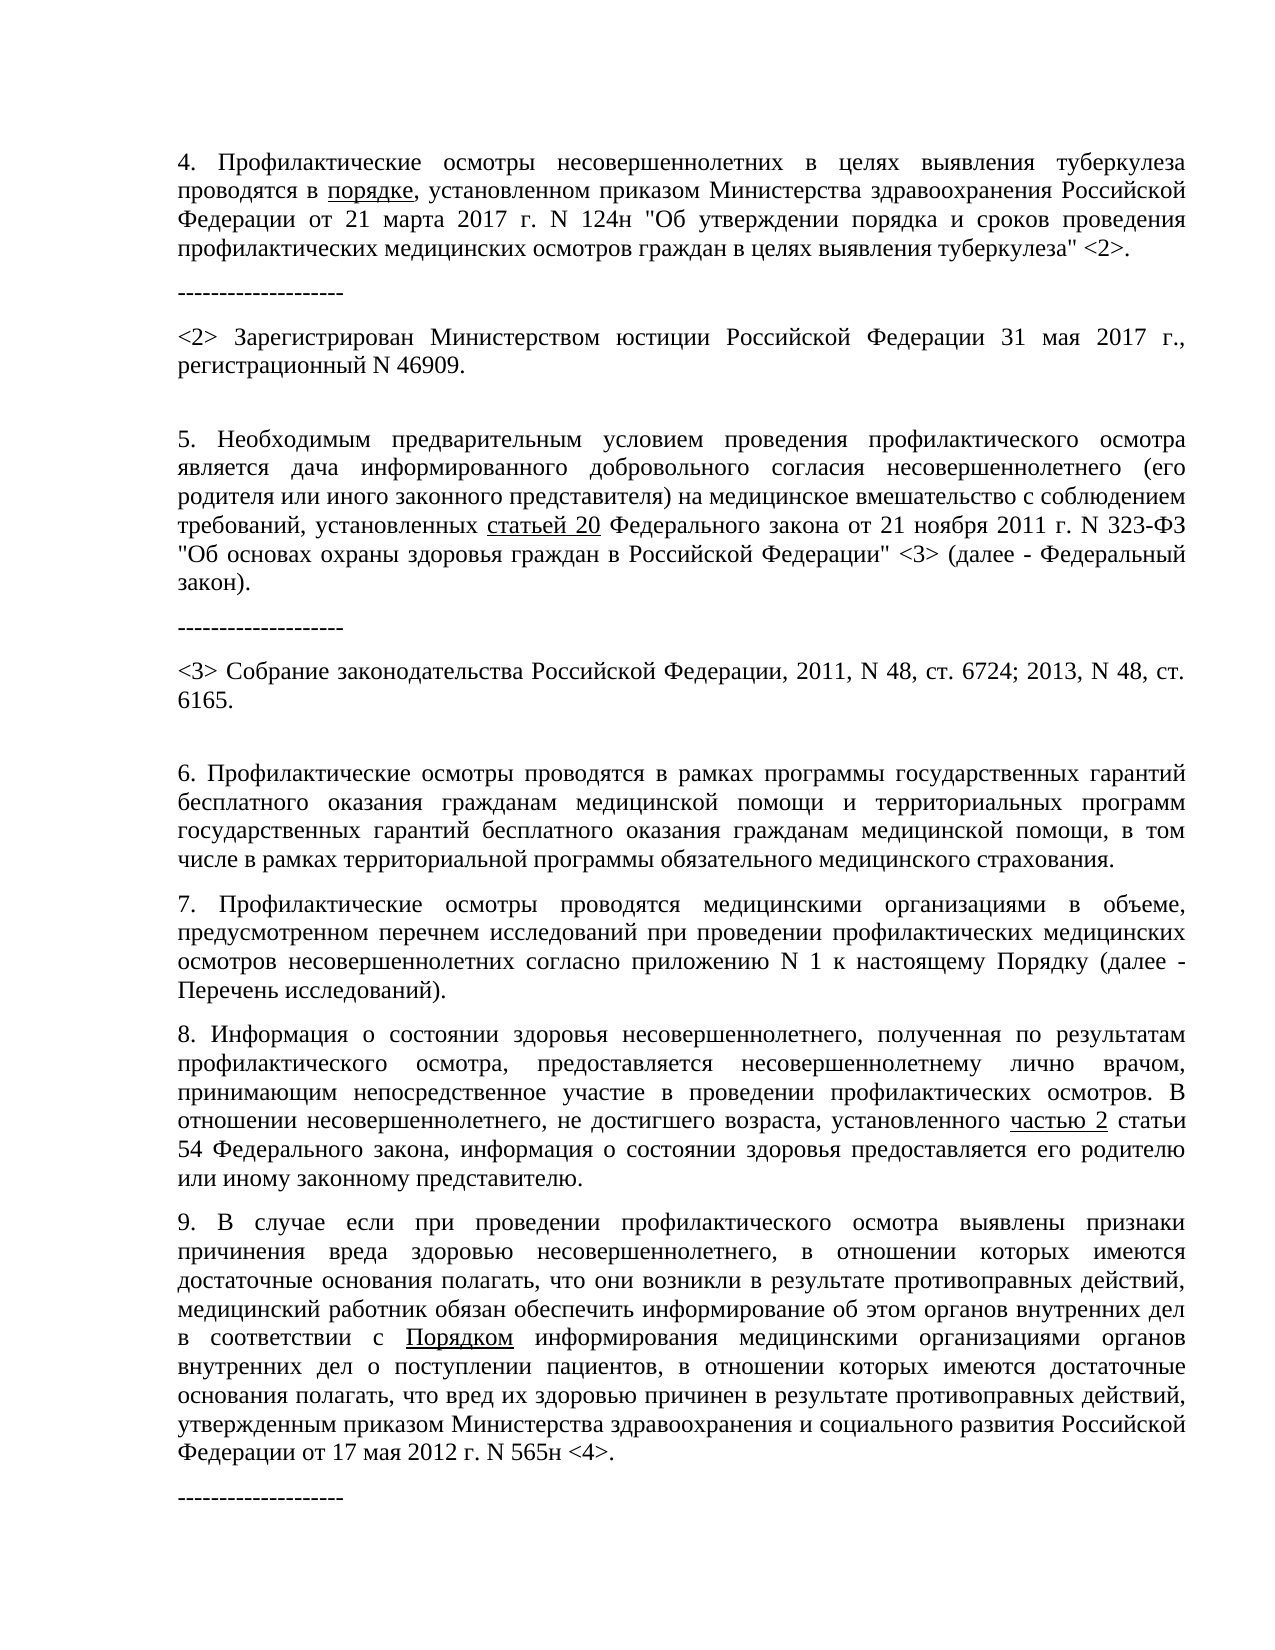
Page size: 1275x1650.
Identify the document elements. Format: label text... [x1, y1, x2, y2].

text 9. В случае если при проведении профилактического осмотра выявлены признаки причинения вреда здоровью несовершеннолетнего, в отношении которых имеются достаточные основания полагать, что они возникли в результате противоправных действий, медицинский работник обязан обеспечить информирование об этом органов внутренних дел в соответствии с Порядком информирования медицинскими организациями органов внутренних дел о поступлении пациентов, в отношении которых имеются достаточные основания полагать, что вред их здоровью причинен в результате противоправных действий, утвержденным приказом Министерства здравоохранения и социального развития Российской Федерации от 17 мая 2012 г. N 565н <4>. [177, 1207, 1186, 1466]
text <3> Собрание законодательства Российской Федерации, 2011, N 48, ст. 6724; 2013, N 48, ст. 6165. [177, 656, 1186, 714]
text -------------------- [177, 1482, 1186, 1511]
text -------------------- [177, 612, 1186, 641]
text <2> Зарегистрирован Министерством юстиции Российской Федерации 31 мая 2017 г., регистрационный N 46909. [177, 322, 1186, 379]
text 6. Профилактические осмотры проводятся в рамках программы государственных гарантий бесплатного оказания гражданам медицинской помощи и территориальных программ государственных гарантий бесплатного оказания гражданам медицинской помощи, в том числе в рамках территориальной программы обязательного медицинского страхования. [177, 758, 1186, 873]
text 5. Необходимым предварительным условием проведения профилактического осмотра является дача информированного добровольного согласия несовершеннолетнего (его родителя или иного законного представителя) на медицинское вмешательство с соблюдением требований, установленных статьей 20 Федерального закона от 21 ноября 2011 г. N 323-ФЗ "Об основах охраны здоровья граждан в Российской Федерации" <3> (далее - Федеральный закон). [177, 424, 1186, 596]
text 7. Профилактические осмотры проводятся медицинскими организациями в объеме, предусмотренном перечнем исследований при проведении профилактических медицинских осмотров несовершеннолетних согласно приложению N 1 к настоящему Порядку (далее - Перечень исследований). [177, 889, 1186, 1004]
text 4. Профилактические осмотры несовершеннолетних в целях выявления туберкулеза проводятся в порядке, установленном приказом Министерства здравоохранения Российской Федерации от 21 марта 2017 г. N 124н "Об утверждении порядка и сроков проведения профилактических медицинских осмотров граждан в целях выявления туберкулеза" <2>. [177, 147, 1186, 262]
text 8. Информация о состоянии здоровья несовершеннолетнего, полученная по результатам профилактического осмотра, предоставляется несовершеннолетнему лично врачом, принимающим непосредственное участие в проведении профилактических осмотров. В отношении несовершеннолетнего, не достигшего возраста, установленного частью 2 статьи 54 Федерального закона, информация о состоянии здоровья предоставляется его родителю или иному законному представителю. [177, 1019, 1186, 1192]
text -------------------- [177, 277, 1186, 306]
